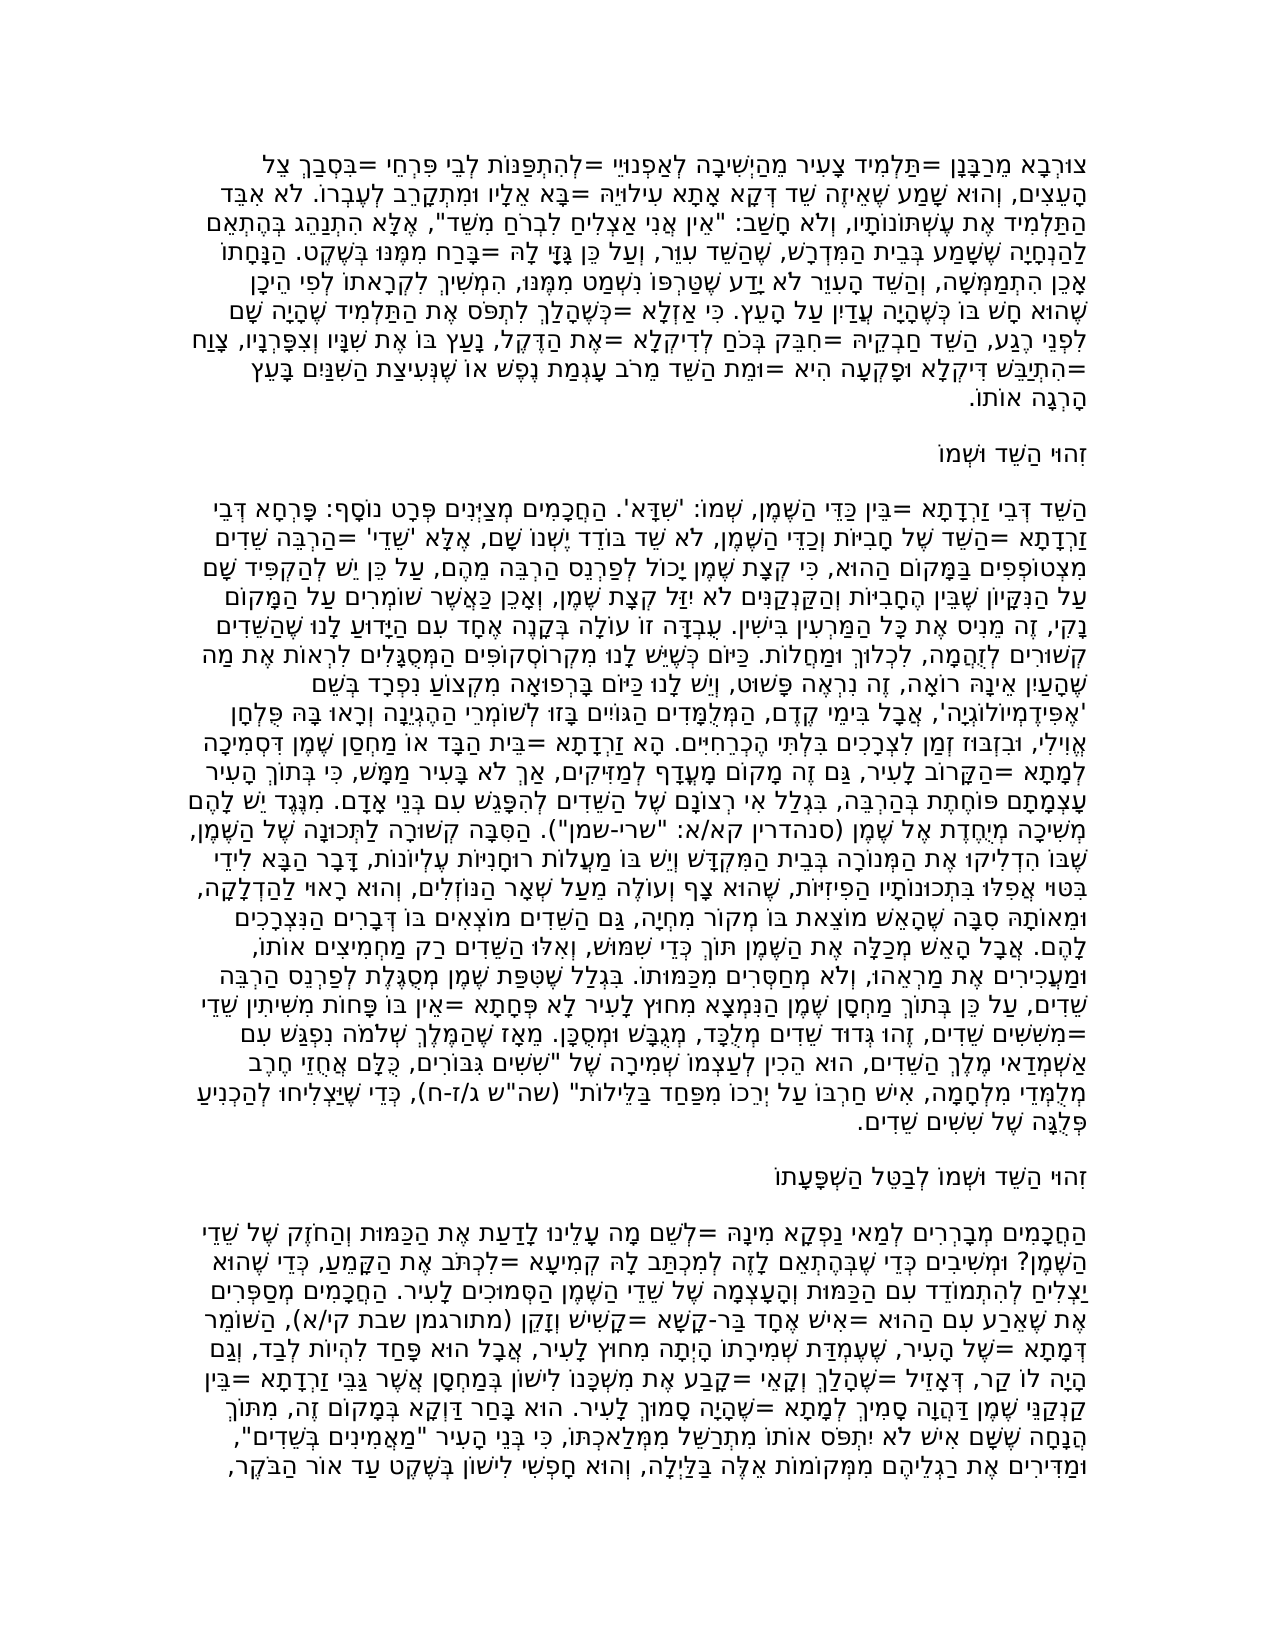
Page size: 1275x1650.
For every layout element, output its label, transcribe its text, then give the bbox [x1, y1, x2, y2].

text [187, 1218, 1087, 1480]
text זִהוּי הַשֵּׁד וּשְׁמוֹ לְבַטֵּל הַשְׁפָּעָתוֹ [187, 1162, 1087, 1192]
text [187, 150, 1087, 412]
text זִהוּי הַשֵּׁד וּשְׁמוֹ [187, 439, 1087, 468]
text הַשֵּׁד דְּבֵי זַרְדָתָא =בֵּין כַּדֵּי הַשֶּׁמֶן, שְׁמוֹ: 'שִׁדָּא'. הַחֲכָמִים מְצַיְּנִים פְּרָט נוֹסָף: פָּרְחָא דְּבֵי זַרְדָתָא =הַשֵּׁד שֶׁל חָבִיּוֹת וְכַדֵּי הַשֶּׁמֶן, לֹא שֵׁד בּוֹדֵד יֶשְׁנוֹ שָׁם, אֶלָּא 'שֵׁדֵי' =הַרְבֵּה שֵׁדִים מִצְטוֹפְפִים בַּמָּקוֹם הַהוּא, כִּי קְצָת שֶׁמֶן יָכוֹל לְפַרְנֵס הַרְבֵּה מֵהֶם, עַל כֵּן יֵשׁ לְהַקְפִּיד שָׁם עַל הַנִּקָּיוֹן שֶׁבֵּין הֶחָבִיּוֹת וְהַקַּנְקַנִּים לֹא יִזַּל קְצָת שֶׁמֶן, וְאָכֵן כַּאֲשֶׁר שׁוֹמְרִים עַל הַמָּקוֹם נָקִי, זֶה מֵנִיס אֶת כָּל הַמַּרְעִין בִּישִׁין. עֻבְדָּה זוֹ עוֹלָה בְּקָנֶה אֶחָד עִם הַיָּדוּעַ לָנוּ שֶׁהַשֵּׁדִים קְשׁוּרִים לְזֻהֲמָה, לִכְלוּךְ וּמַחֲלוֹת. כַּיּוֹם כְּשֶׁיֵּשׁ לָנוּ מִקְרוֹסְקוֹפִּים הַמְּסֻגָּלִים לִרְאוֹת אֶת מַה שֶּׁהָעַיִן אֵינָהּ רוֹאָה, זֶה נִרְאֶה פָּשׁוּט, וְיֵשׁ לָנוּ כַּיּוֹם בָּרְפוּאָה מִקְצוֹעַ נִפְרָד בְּשֵׁם 'אֶפִּידֶמְיוֹלוֹגְיָה', אֲבָל בִּימֵי קֶדֶם, הַמְּלֻמָּדִים הַגּוֹיִים בָּזוּ לְשׁוֹמְרֵי הַהֶגְיֵנָה וְרָאוּ בָּהּ פֻּלְחָן אֱוִילִי, וּבִזְבּוּז זְמַן לִצְרָכִים בִּלְתִּי הֶכְרֵחִיִּים. הָא זַרְדָתָא =בֵּית הַבָּד אוֹ מַחְסַן שֶׁמֶן דִּסְמִיכָה לְמָתָא =הַקָּרוֹב לָעִיר, גַּם זֶה מָקוֹם מָעֳדָף לְמַזִּיקִים, אַךְ לֹא בָּעִיר מַמָּשׁ, כִּי בְּתוֹךְ הָעִיר עָצְמָתָם פּוֹחֶתֶת בְּהַרְבֵּה, בִּגְלַל אִי רְצוֹנָם שֶׁל הַשֵּׁדִים לְהִפָּגֵשׁ עִם בְּנֵי אָדָם. מִנֶּגֶד יֵשׁ לָהֶם מְשִׁיכָה מְיֻחֶדֶת אֶל שֶׁמֶן (סנהדרין קא/א: "שרי-שמן"). הַסִּבָּה קְשׁוּרָה לַתְּכוּנָה שֶׁל הַשֶּׁמֶן, שֶׁבּוֹ הִדְלִיקוּ אֶת הַמְּנוֹרָה בְּבֵית הַמִּקְדָּשׁ וְיֵשׁ בּוֹ מַעֲלוֹת רוּחָנִיּוֹת עֶלְיוֹנוֹת, דָּבָר הַבָּא לִידֵי בִּטּוּי אֲפִלּוּ בִּתְכוּנוֹתָיו הַפִיזִיּוֹת, שֶׁהוּא צָף וְעוֹלֶה מֵעַל שְׁאָר הַנּוֹזְלִים, וְהוּא רָאוּי לַהַדְלָקָה, וּמֵאוֹתָהּ סִבָּה שֶׁהָאֵשׁ מוֹצֵאת בּוֹ מְקוֹר מִחְיָה, גַּם הַשֵּׁדִים מוֹצְאִים בּוֹ דְּבָרִים הַנִּצְרָכִים לָהֶם. אֲבָל הָאֵשׁ מְכַלָּה אֶת הַשֶּׁמֶן תּוֹךְ כְּדֵי שִׁמּוּשׁ, וְאִלּוּ הַשֵּׁדִים רַק מַחְמִיצִים אוֹתוֹ, וּמַעֲכִירִים אֶת מַרְאֵהוּ, וְלֹא מְחַסְּרִים מִכַּמּוּתוֹ. בִּגְלַל שֶׁטִּפַּת שֶׁמֶן מְסֻגֶּלֶת לְפַרְנֵס הַרְבֵּה שֵׁדִים, עַל כֵּן בְּתוֹךְ מַחְסָן שֶׁמֶן הַנִּמְצָא מִחוּץ לָעִיר לָא פְּחָתָא =אֵין בּוֹ פָּחוֹת מִשִּׁיתִין שֵׁדֵי =מִשִּׁשִּׁים שֵׁדִים, זֶהוּ גְּדוּד שֵׁדִים מְלֻכָּד, מְגֻבָּשׁ וּמְסֻכָּן. מֵאָז שֶׁהַמֶּלֶךְ שְׁלֹמֹה נִפְגַּשׁ עִם אַשְׁמְדַאי מֶלֶךְ הַשֵּׁדִים, הוּא הֵכִין לְעַצְמוֹ שְׁמִירָה שֶׁל "שִׁשִּׁים גִּבּוֹרִים, כֻּלָּם אֲחֻזֵי חֶרֶב מְלֻמְּדֵי מִלְחָמָה, אִישׁ חַרְבּוֹ עַל יְרֵכוֹ מִפַּחַד בַּלֵּילוֹת" (שה"ש ג/ז-ח), כְּדֵי שֶׁיַּצְלִיחוּ לְהַכְנִיעַ פְּלֻגָּה שֶׁל שִׁשִּׁים שֵׁדִים. [187, 494, 1087, 1136]
